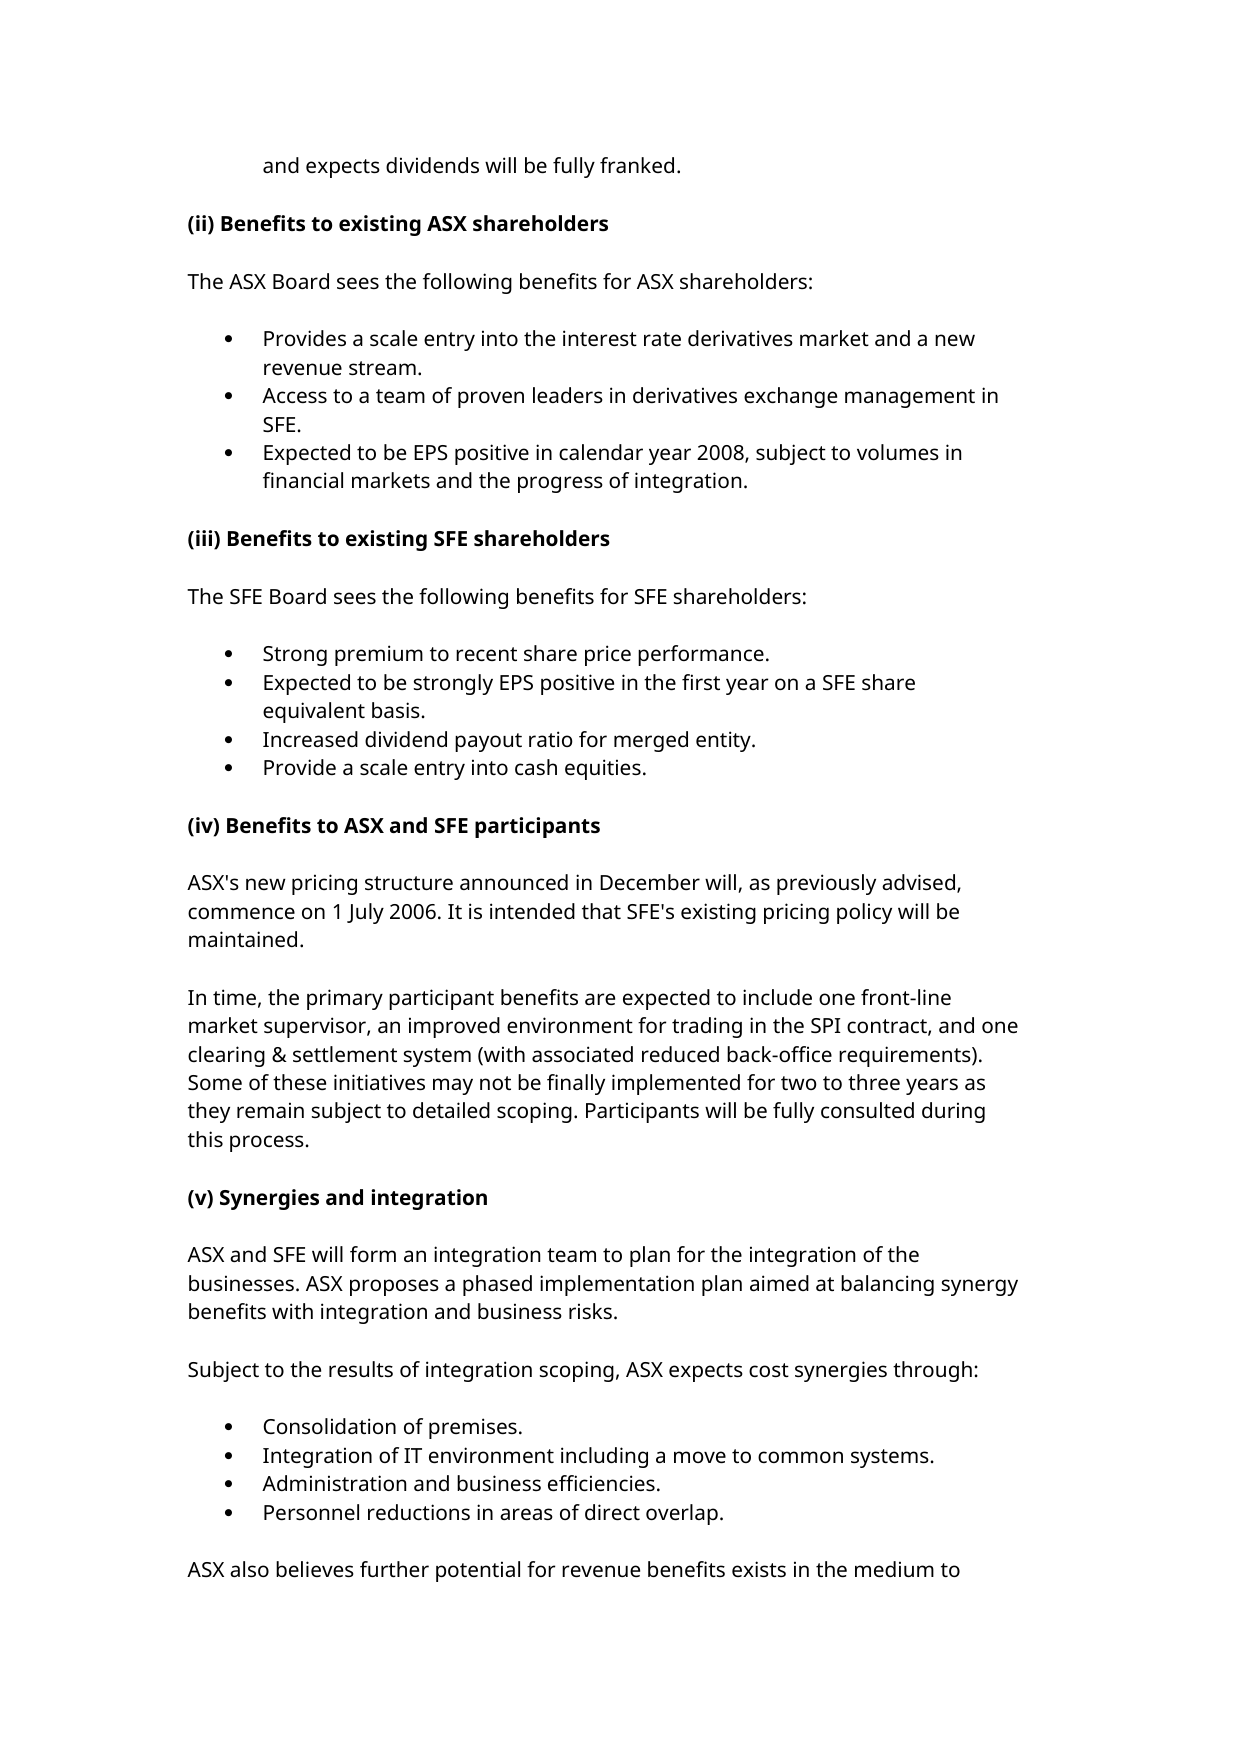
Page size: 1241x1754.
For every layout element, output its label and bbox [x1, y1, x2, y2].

table_cell [186, 150, 1025, 1585]
